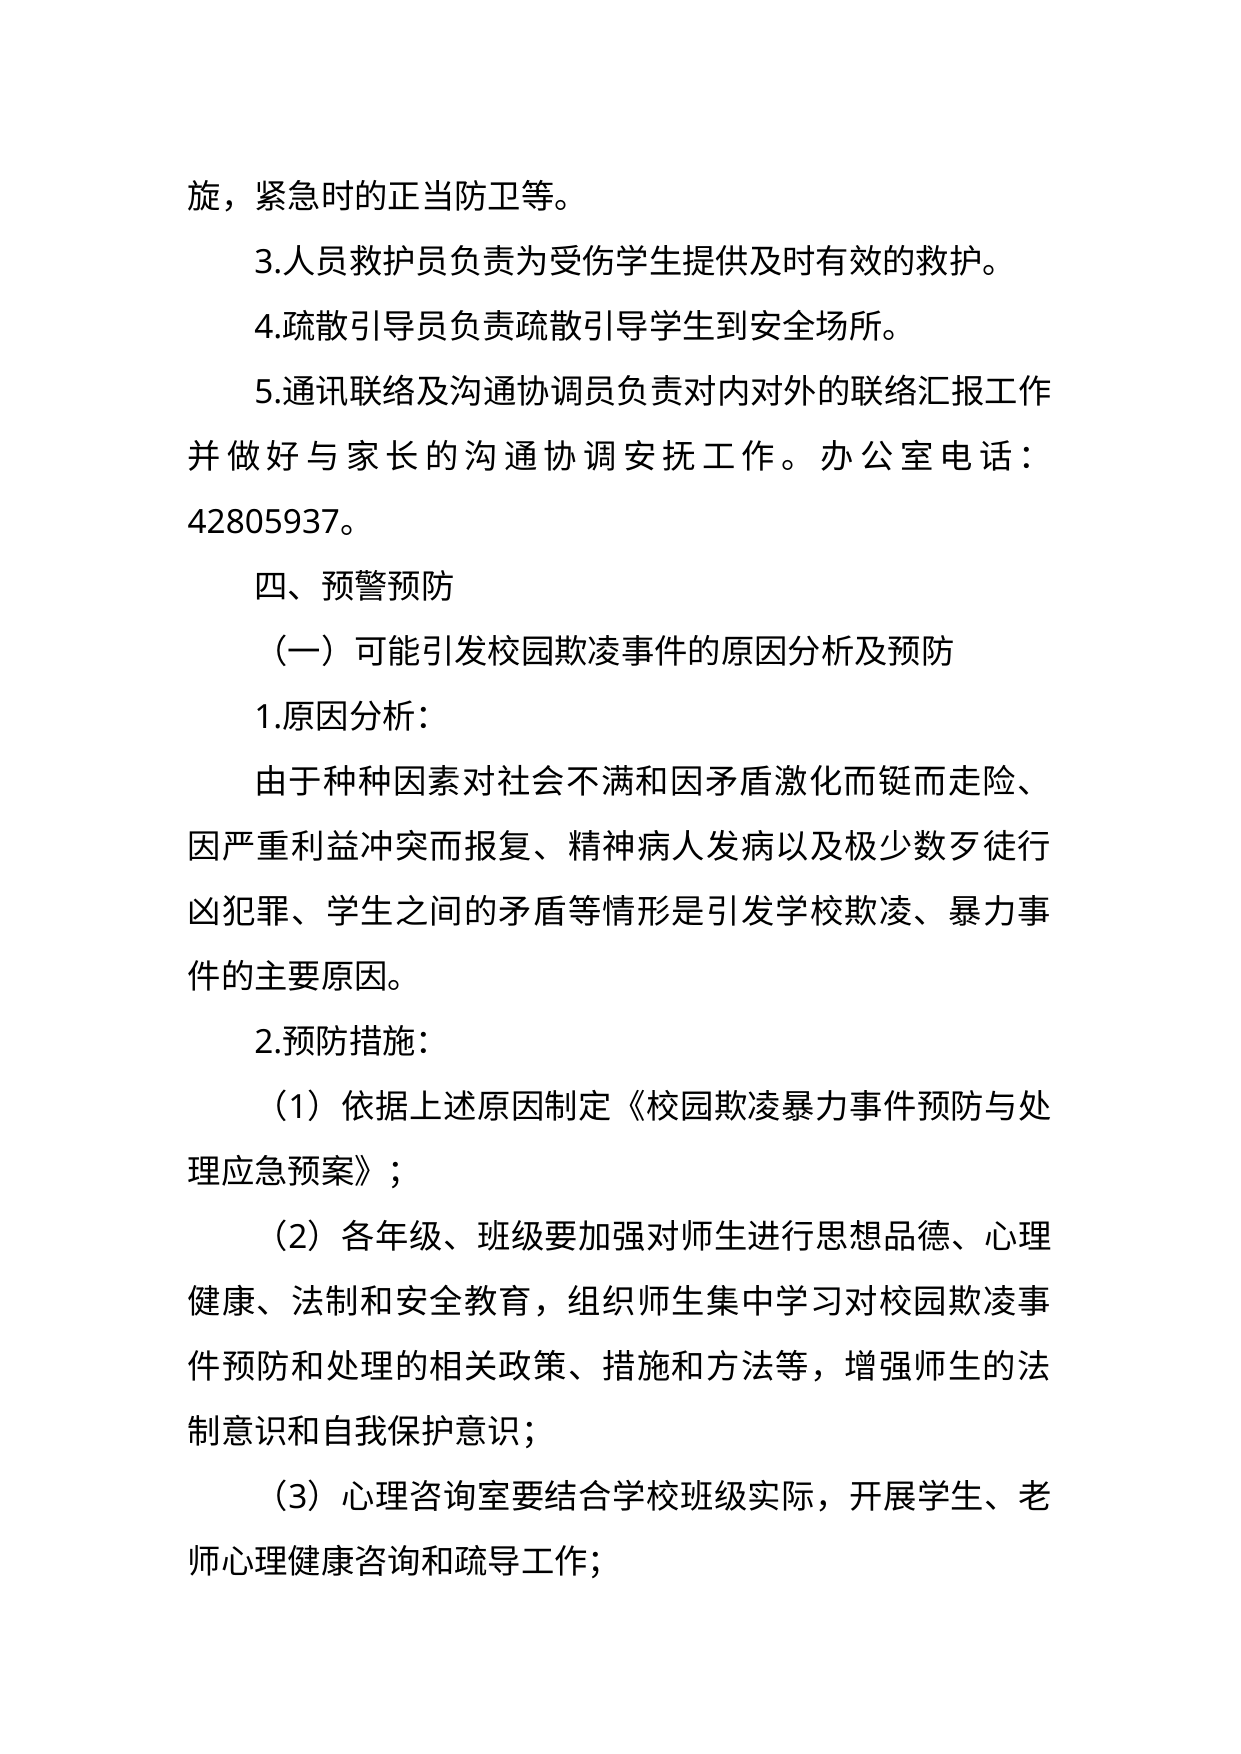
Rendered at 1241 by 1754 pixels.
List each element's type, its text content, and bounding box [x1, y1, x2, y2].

text （1）依据上述原因制定《校园欺凌暴力事件预防与处理应急预案》； [187, 1072, 1053, 1202]
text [187, 162, 1053, 227]
text 1.原因分析： [187, 682, 1053, 747]
text 5.通讯联络及沟通协调员负责对内对外的联络汇报工作并做好与家长的沟通协调安抚工作。办公室电话：42805937。 [187, 357, 1053, 552]
text 四、预警预防 [187, 552, 1053, 617]
text 3.人员救护员负责为受伤学生提供及时有效的救护。 [187, 227, 1053, 292]
text 由于种种因素对社会不满和因矛盾激化而铤而走险、因严重利益冲突而报复、精神病人发病以及极少数歹徒行凶犯罪、学生之间的矛盾等情形是引发学校欺凌、暴力事件的主要原因。 [187, 747, 1053, 1007]
text 4.疏散引导员负责疏散引导学生到安全场所。 [187, 292, 1053, 357]
text （一）可能引发校园欺凌事件的原因分析及预防 [187, 617, 1053, 682]
text （3）心理咨询室要结合学校班级实际，开展学生、老师心理健康咨询和疏导工作； [187, 1462, 1053, 1592]
text 2.预防措施： [187, 1007, 1053, 1072]
text （2）各年级、班级要加强对师生进行思想品德、心理健康、法制和安全教育，组织师生集中学习对校园欺凌事件预防和处理的相关政策、措施和方法等，增强师生的法制意识和自我保护意识； [187, 1202, 1053, 1462]
